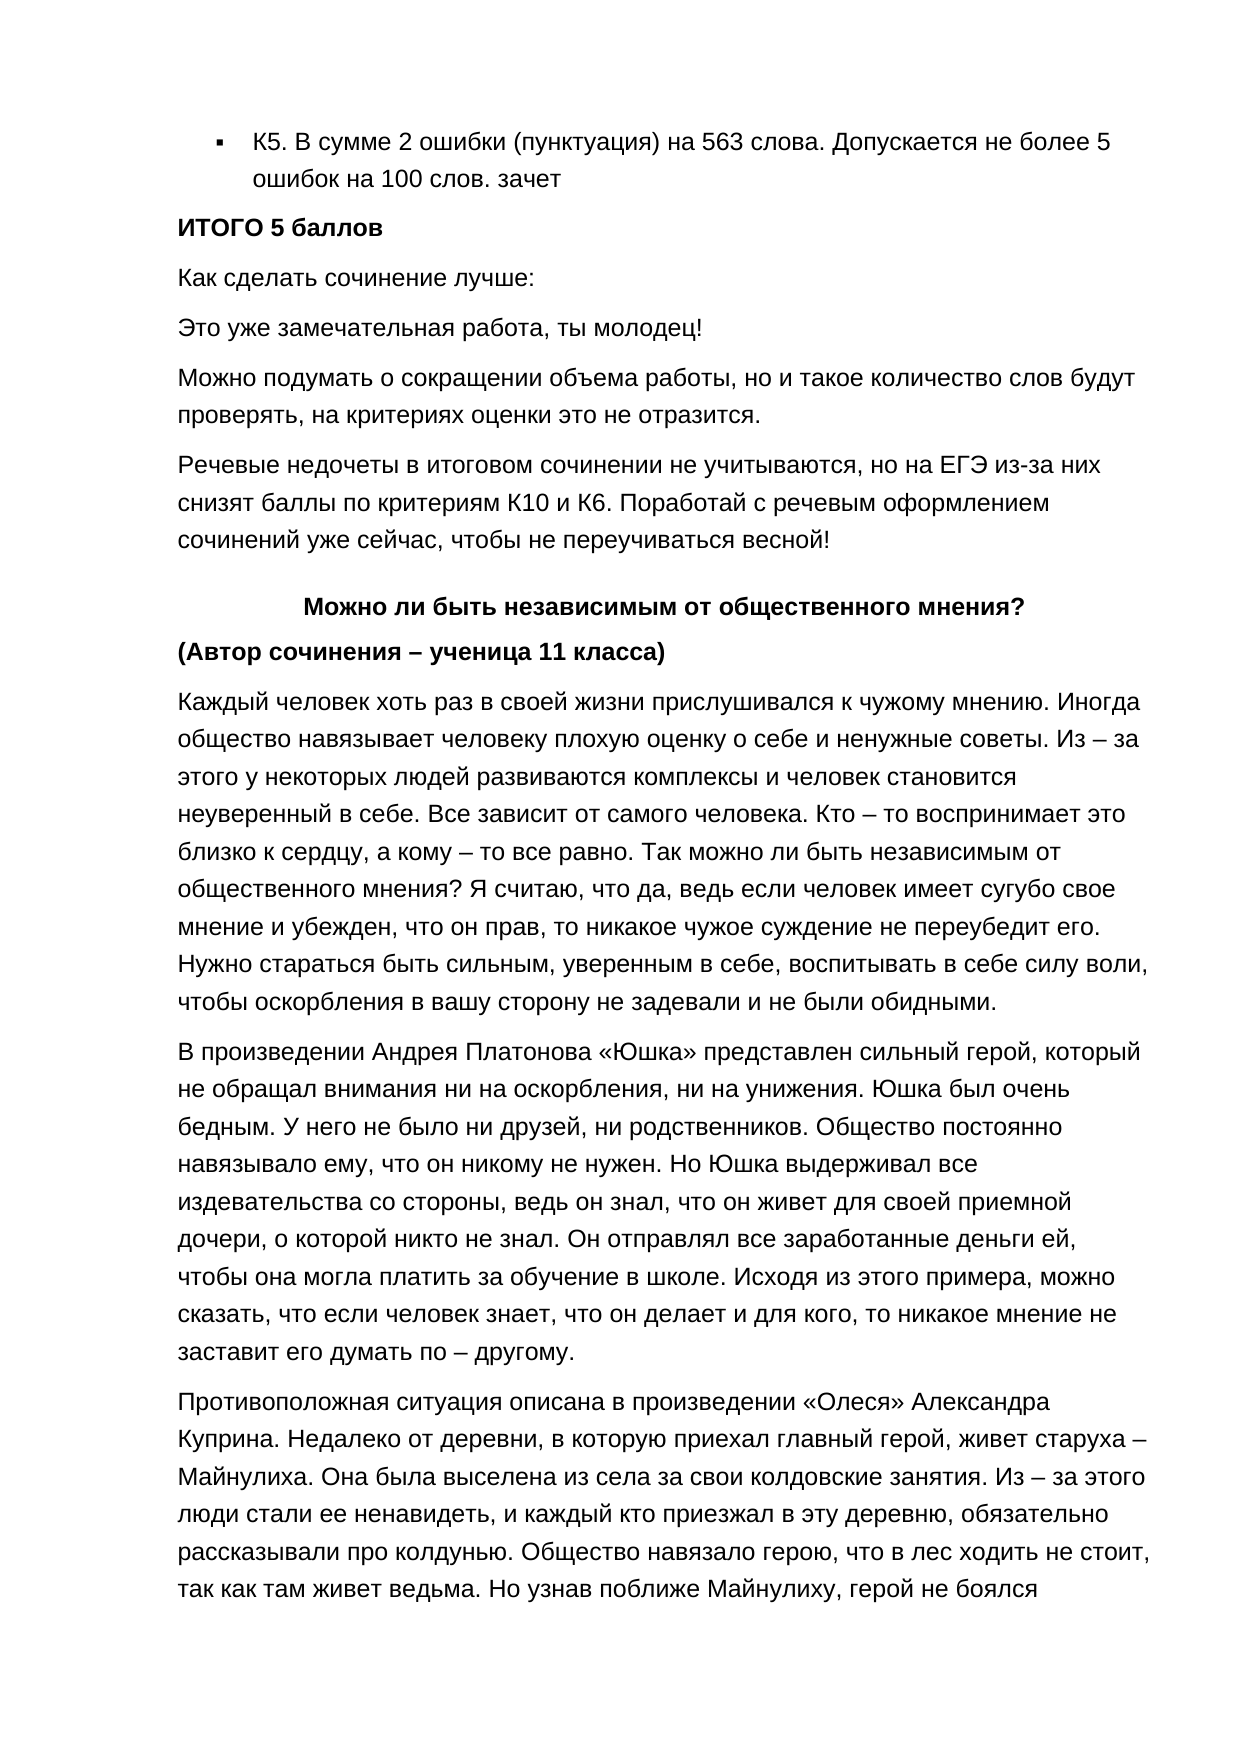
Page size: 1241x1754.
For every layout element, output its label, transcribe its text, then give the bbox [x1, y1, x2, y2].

text ИТОГО 5 баллов [177, 204, 1152, 242]
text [177, 1378, 1152, 1603]
text Можно ли быть независимым от общественного мнения? [177, 585, 1152, 620]
text (Автор сочинения – ученица 11 класса) [177, 628, 1152, 666]
text Это уже замечательная работа, ты молодец! [177, 304, 1152, 342]
text Каждый человек хоть раз в своей жизни прислушивался к чужому мнению. Иногда общество навязывает человеку плохую оценку о себе и ненужные советы. Из – за этого у некоторых людей развиваются комплексы и человек становится неуверенный в себе. Все зависит от самого человека. Кто – то воспринимает это близко к сердцу, а кому – то все равно. Так можно ли быть независимым от общественного мнения? Я считаю, что да, ведь если человек имеет сугубо свое мнение и убежден, что он прав, то никакое чужое суждение не переубедит его. Нужно стараться быть сильным, уверенным в себе, воспитывать в себе силу воли, чтобы оскорбления в вашу сторону не задевали и не были обидными. [177, 678, 1152, 1016]
text Можно подумать о сокращении объема работы, но и такое количество слов будут проверять, на критериях оценки это не отразится. [177, 354, 1152, 429]
list К5. В сумме 2 ошибки (пунктуация) на 563 слова. Допускается не более 5 ошибок на 100 слов. зачет [215, 118, 1152, 193]
text Речевые недочеты в итоговом сочинении не учитываются, но на ЕГЭ из-за них снизят баллы по критериям К10 и К6. Поработай с речевым оформлением сочинений уже сейчас, чтобы не переучиваться весной! [177, 442, 1152, 554]
text В произведении Андрея Платонова «Юшка» представлен сильный герой, который не обращал внимания ни на оскорбления, ни на унижения. Юшка был очень бедным. У него не было ни друзей, ни родственников. Общество постоянно навязывало ему, что он никому не нужен. Но Юшка выдерживал все издевательства со стороны, ведь он знал, что он живет для своей приемной дочери, о которой никто не знал. Он отправлял все заработанные деньги ей, чтобы она могла платить за обучение в школе. Исходя из этого примера, можно сказать, что если человек знает, что он делает и для кого, то никакое мнение не заставит его думать по – другому. [177, 1028, 1152, 1366]
text Как сделать сочинение лучше: [177, 254, 1152, 292]
